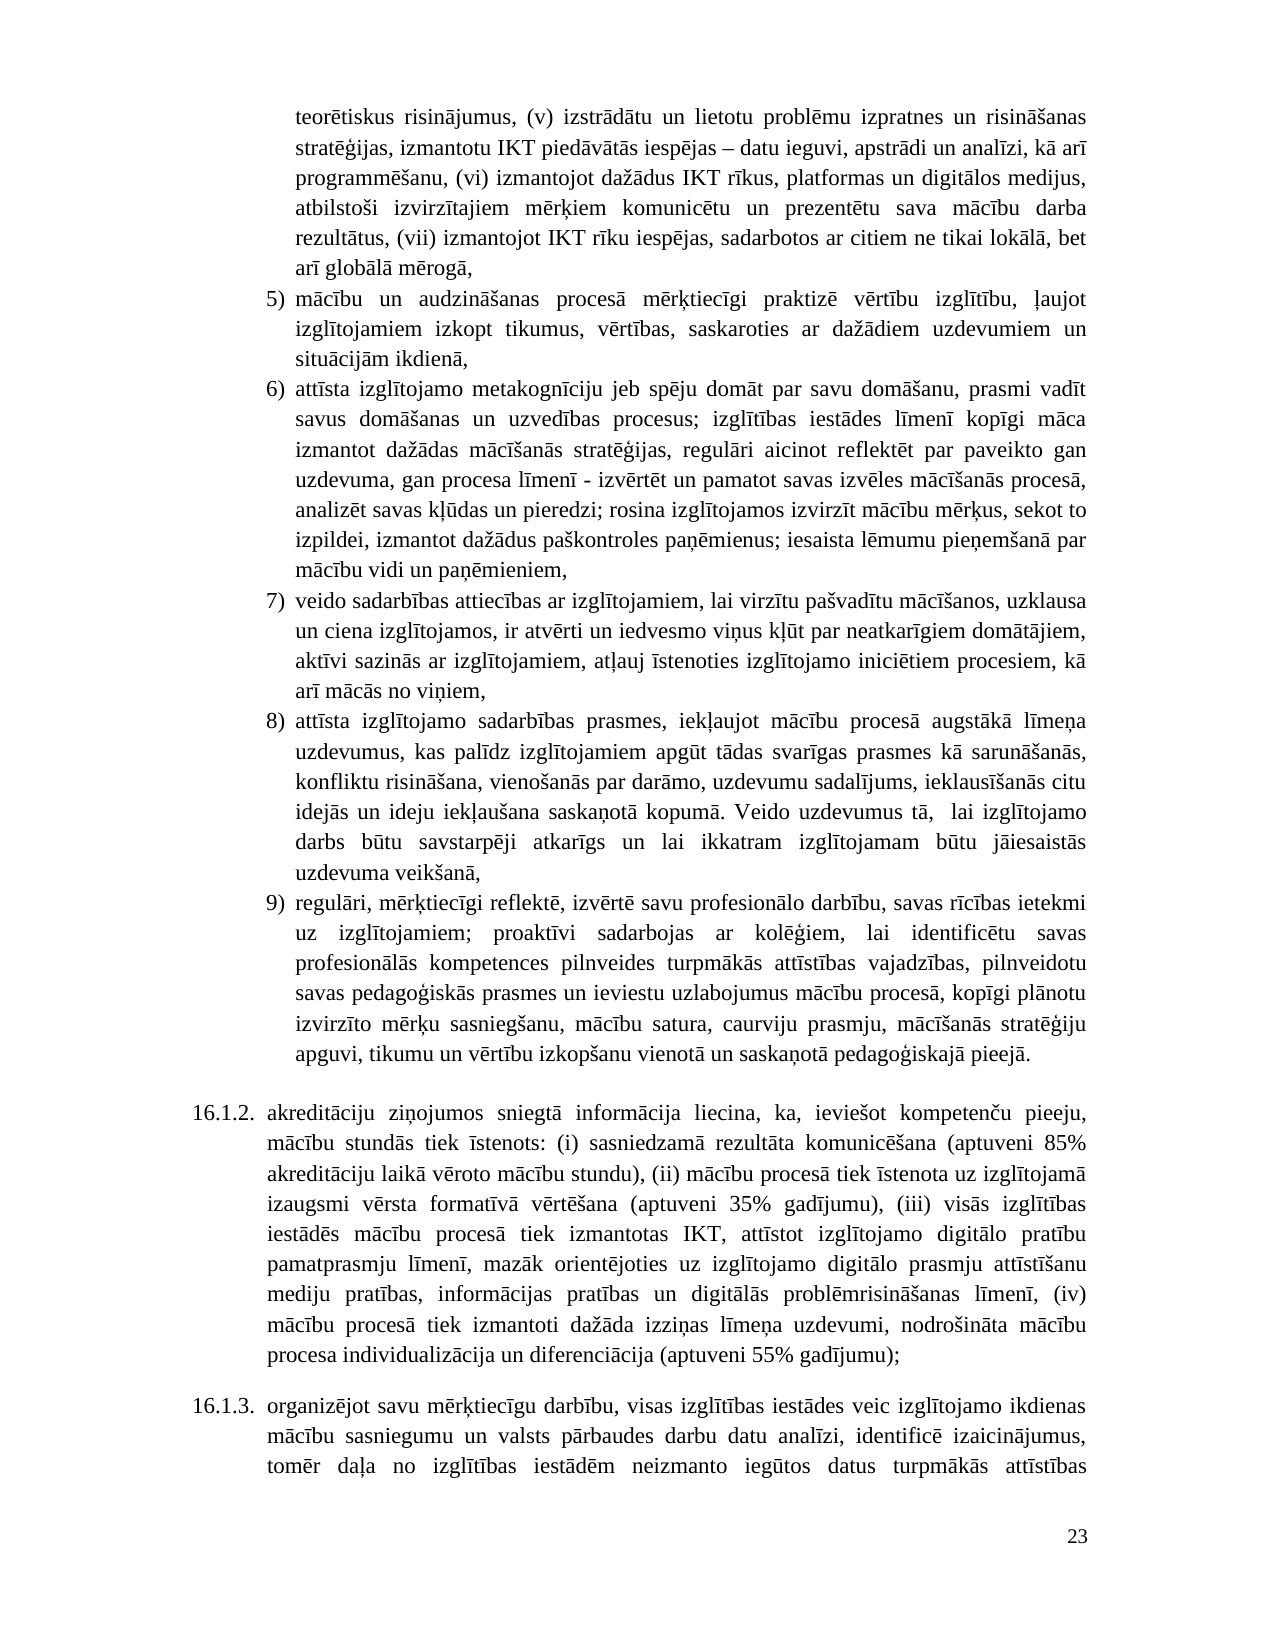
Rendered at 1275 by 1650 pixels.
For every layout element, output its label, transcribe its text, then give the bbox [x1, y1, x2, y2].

list attīsta izglītojamo metakognīciju jeb spēju domāt par savu domāšanu, prasmi vadīt savus domāšanas un uzvedības procesus; izglītības iestādes līmenī kopīgi māca izmantot dažādas mācīšanās stratēģijas, regulāri aicinot reflektēt par paveikto gan uzdevuma, gan procesa līmenī - izvērtēt un pamatot savas izvēles mācīšanās procesā, analizēt savas kļūdas un pieredzi; rosina izglītojamos izvirzīt mācību mērķus, sekot to izpildei, izmantot dažādus paškontroles paņēmienus; iesaista lēmumu pieņemšanā par mācību vidi un paņēmieniem, [266, 402, 1088, 583]
list akreditāciju ziņojumos sniegtā informācija liecina, ka, ieviešot kompetenču pieeju, mācību stundās tiek īstenots: (i) sasniedzamā rezultāta komunicēšana (aptuveni 85% akreditāciju laikā vēroto mācību stundu), (ii) mācību procesā tiek īstenota uz izglītojamā izaugsmi vērsta formatīvā vērtēšana (aptuveni 35% gadījumu), (iii) visās izglītības iestādēs mācību procesā tiek izmantotas IKT, attīstot izglītojamo digitālo pratību pamatprasmju līmenī, mazāk orientējoties uz izglītojamo digitālo prasmju attīstīšanu mediju pratības, informācijas pratības un digitālās problēmrisināšanas līmenī, (iv) mācību procesā tiek izmantoti dažāda izziņas līmeņa uzdevumi, nodrošināta mācību procesa individualizācija un diferenciācija (aptuveni 55% gadījumu); [192, 1126, 1088, 1367]
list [192, 1418, 1088, 1479]
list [266, 103, 1088, 281]
list regulāri, mērķtiecīgi reflektē, izvērtē savu profesionālo darbību, savas rīcības ietekmi uz izglītojamiem; proaktīvi sadarbojas ar kolēģiem, lai identificētu savas profesionālās kompetences pilnveides turpmākās attīstības vajadzības, pilnveidotu savas pedagoģiskās prasmes un ieviestu uzlabojumus mācību procesā, kopīgi plānotu izvirzīto mērķu sasniegšanu, mācību satura, caurviju prasmju, mācīšanās stratēģiju apguvi, tikumu un vērtību izkopšanu vienotā un saskaņotā pedagoģiskajā pieejā. [266, 915, 1088, 1066]
list mācību un audzināšanas procesā mērķtiecīgi praktizē vērtību izglītību, ļaujot izglītojamiem izkopt tikumus, vērtības, saskaroties ar dažādiem uzdevumiem un situācijām ikdienā, [266, 311, 1088, 371]
list veido sadarbības attiecības ar izglītojamiem, lai virzītu pašvadītu mācīšanos, uzklausa un ciena izglītojamos, ir atvērti un iedvesmo viņus kļūt par neatkarīgiem domātājiem, aktīvi sazinās ar izglītojamiem, atļauj īstenoties izglītojamo iniciētiem procesiem, kā arī mācās no viņiem, [266, 613, 1088, 704]
list attīsta izglītojamo sadarbības prasmes, iekļaujot mācību procesā augstākā līmeņa uzdevumus, kas palīdz izglītojamiem apgūt tādas svarīgas prasmes kā sarunāšanās, konfliktu risināšana, vienošanās par darāmo, uzdevumu sadalījums, ieklausīšanās citu idejās un ideju iekļaušana saskaņotā kopumā. Veido uzdevumus tā, lai izglītojamo darbs būtu savstarpēji atkarīgs un lai ikkatram izglītojamam būtu jāiesaistās uzdevuma veikšanā, [266, 734, 1088, 885]
